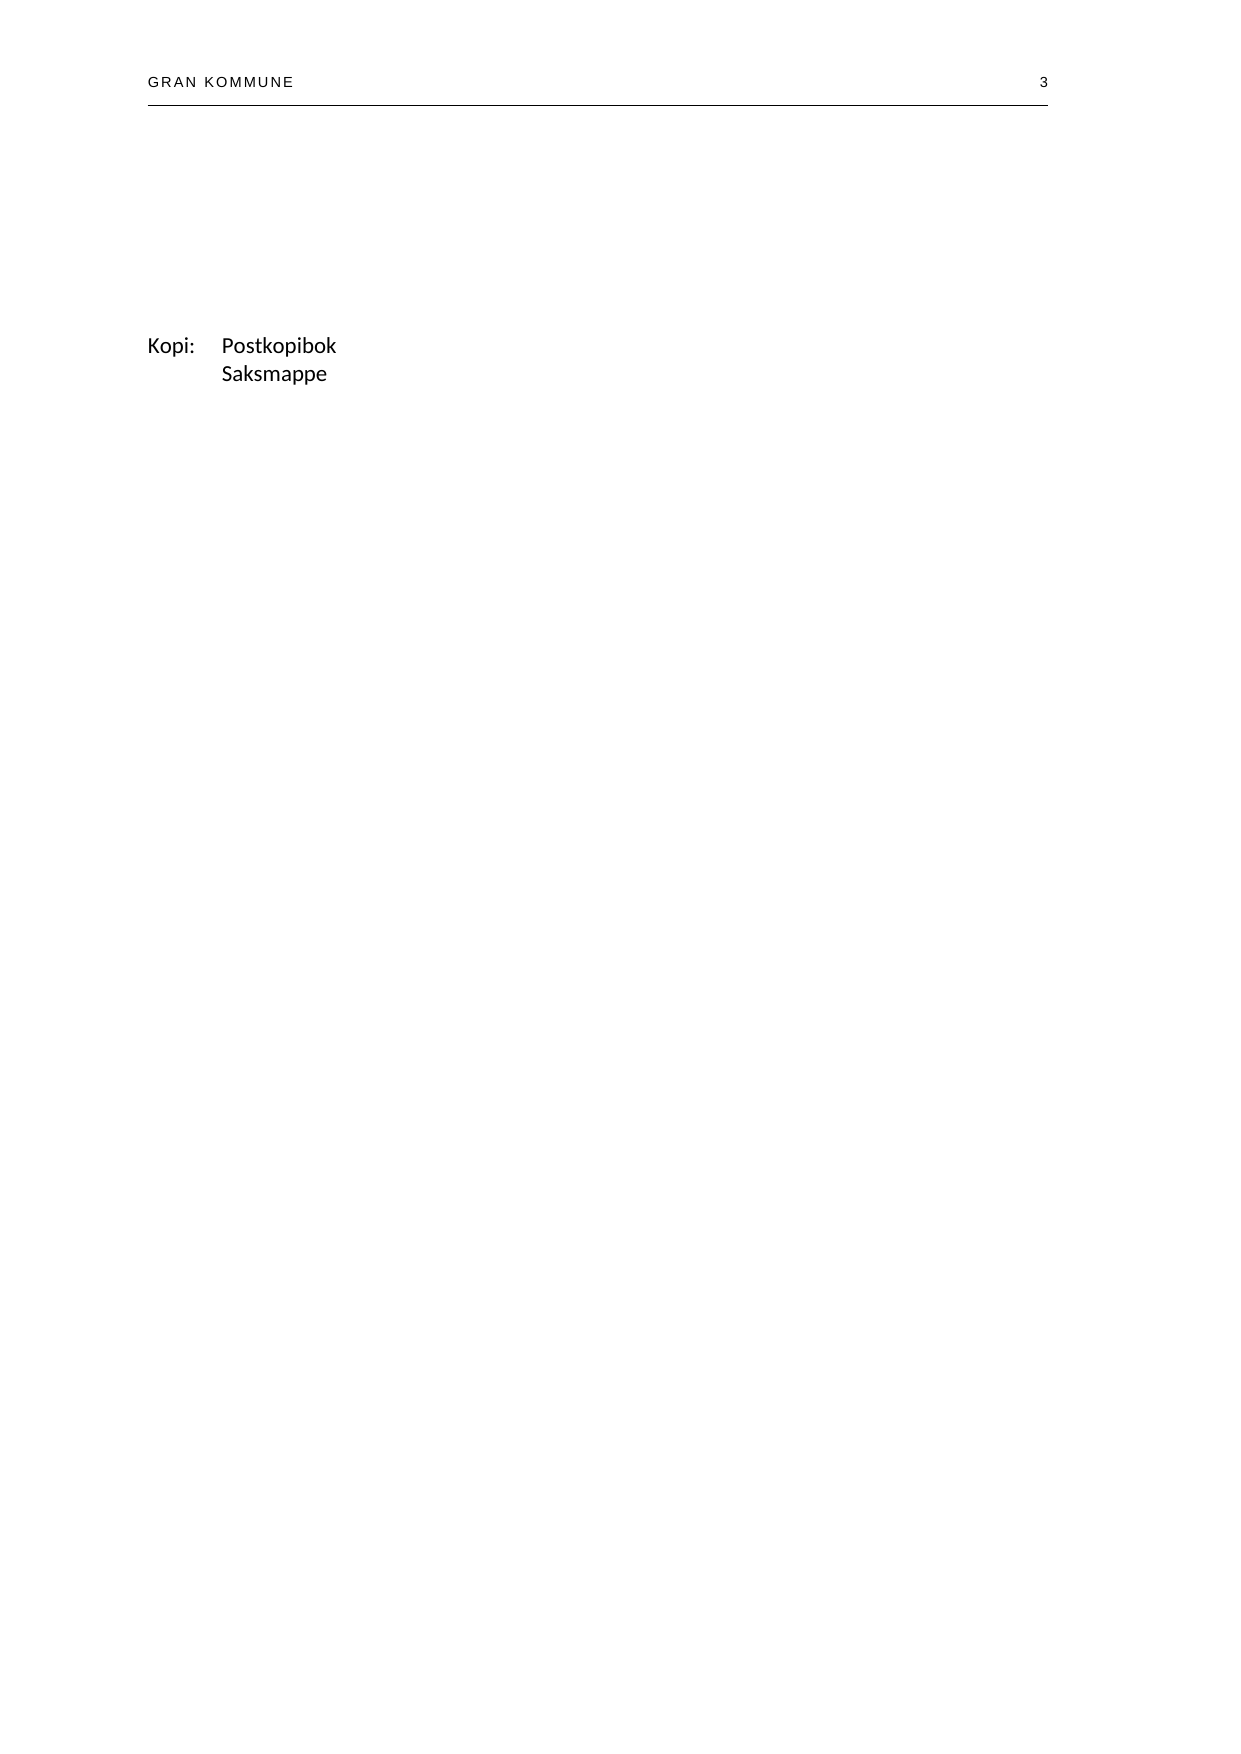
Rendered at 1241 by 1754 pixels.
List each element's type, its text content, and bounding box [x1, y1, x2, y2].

text Saksmappe [148, 359, 1053, 387]
text Kopi: Postkopibok [148, 331, 1053, 359]
